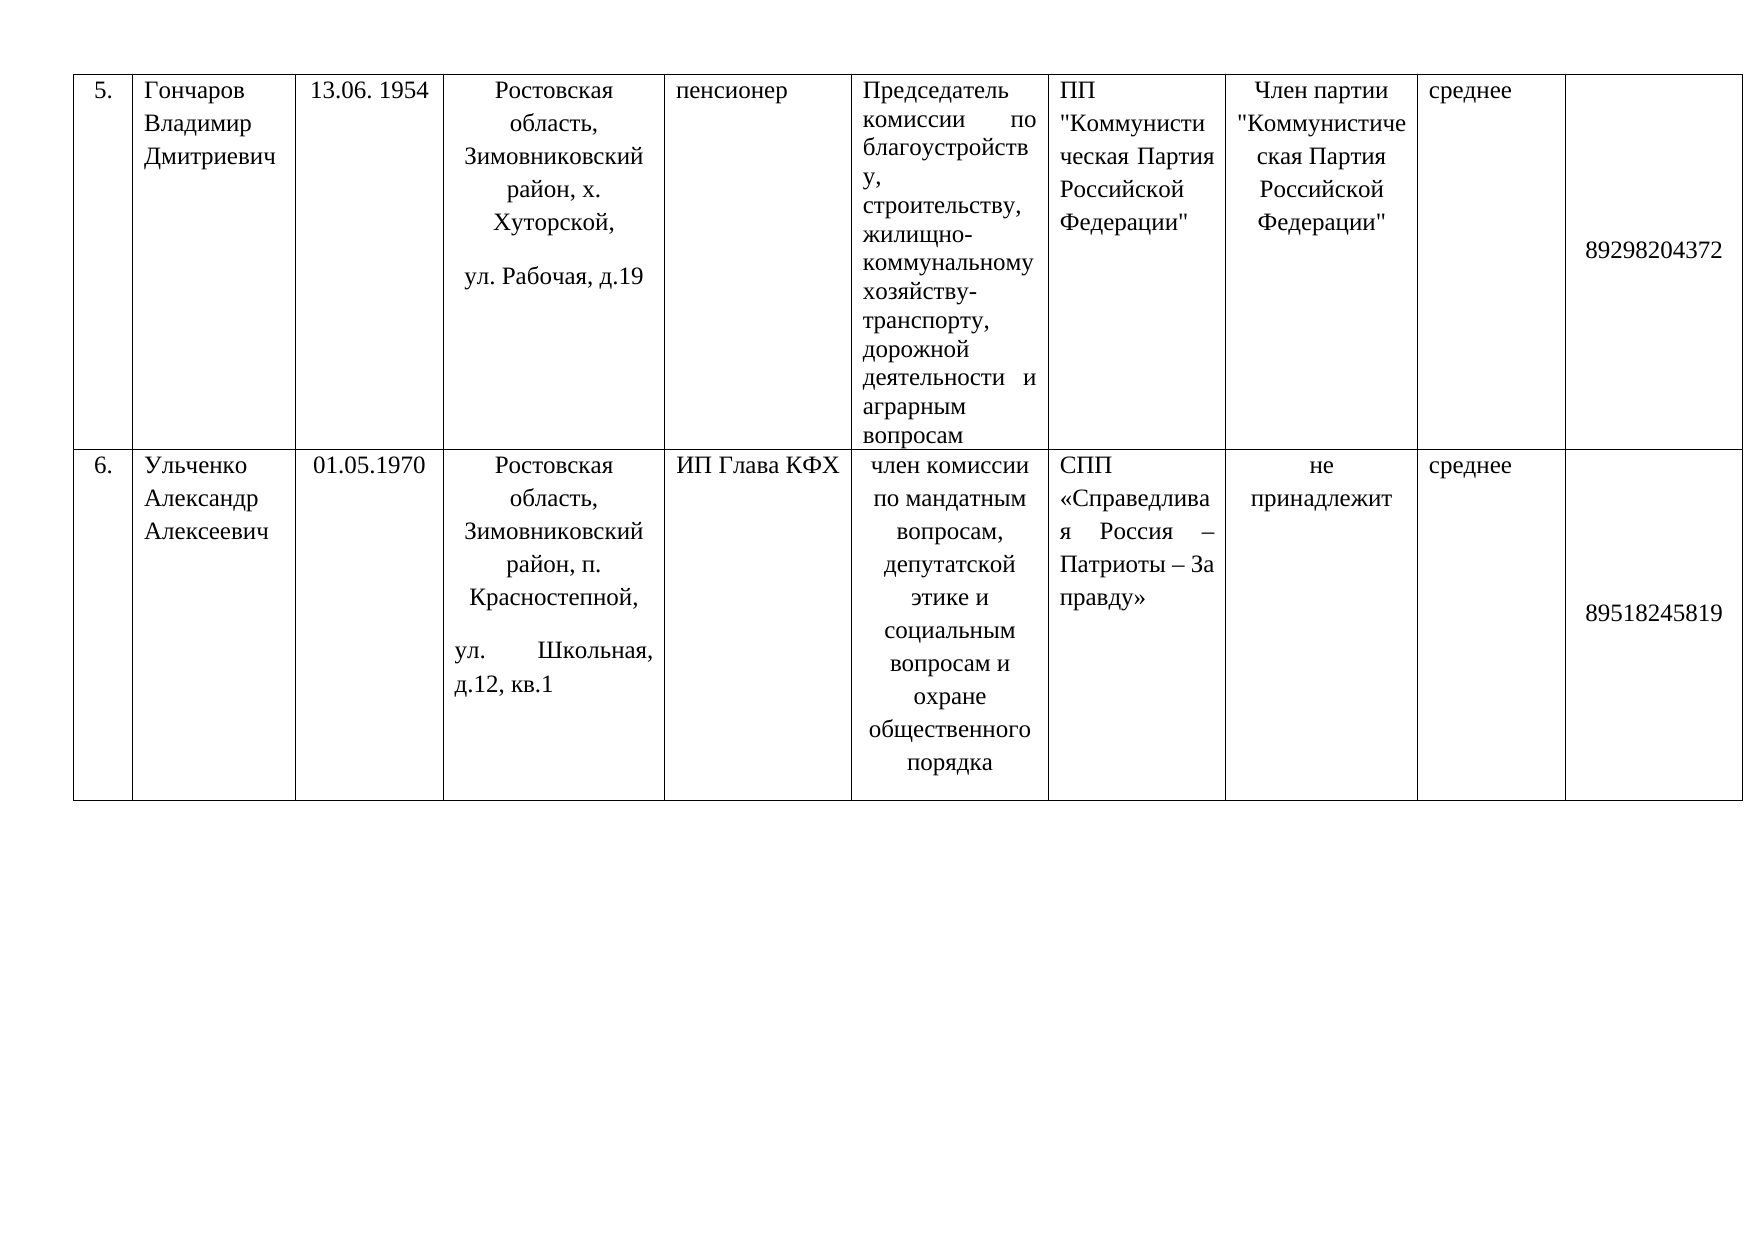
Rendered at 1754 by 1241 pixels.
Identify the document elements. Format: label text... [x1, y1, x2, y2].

table_cell 01.05.1970 [296, 450, 443, 800]
table_cell 13.06. 1954 [296, 75, 443, 449]
table_cell среднее [1418, 75, 1565, 449]
table_cell Ростовская область, Зимовниковский район, п. Красностепной, ул. Школьная, д.12, кв.1 [444, 450, 664, 800]
table_cell 89518245819 [1566, 450, 1742, 800]
table_cell пенсионер [665, 75, 851, 449]
table_cell 5. [74, 75, 132, 449]
table_cell Член партии "Коммунистическая Партия Российской Федерации" [1226, 75, 1417, 449]
table_cell среднее [1418, 450, 1565, 800]
table_cell ИП Глава КФХ [665, 450, 851, 800]
table_cell член комиссии по мандатным вопросам, депутатской этике и социальным вопросам и охране общественного порядка [852, 450, 1048, 800]
table_cell 6. [74, 450, 132, 800]
table_cell Гончаров Владимир Дмитриевич [133, 75, 295, 449]
table_cell СПП «Справедливая Россия – Патриоты – За правду» [1049, 450, 1225, 800]
table_cell не принадлежит [1226, 450, 1417, 800]
table_cell Ульченко Александр Алексеевич [133, 450, 295, 800]
table_cell Ростовская область, Зимовниковский район, х. Хуторской, ул. Рабочая, д.19 [444, 75, 664, 449]
table_cell ПП "Коммунистическая Партия Российской Федерации" [1049, 75, 1225, 449]
table_cell Председатель комиссии по благоустройству, строительству, жилищно-коммунальному хозяйству-транспорту, дорожной деятельности и аграрным вопросам [852, 75, 1048, 449]
table_cell 89298204372 [1566, 75, 1742, 449]
